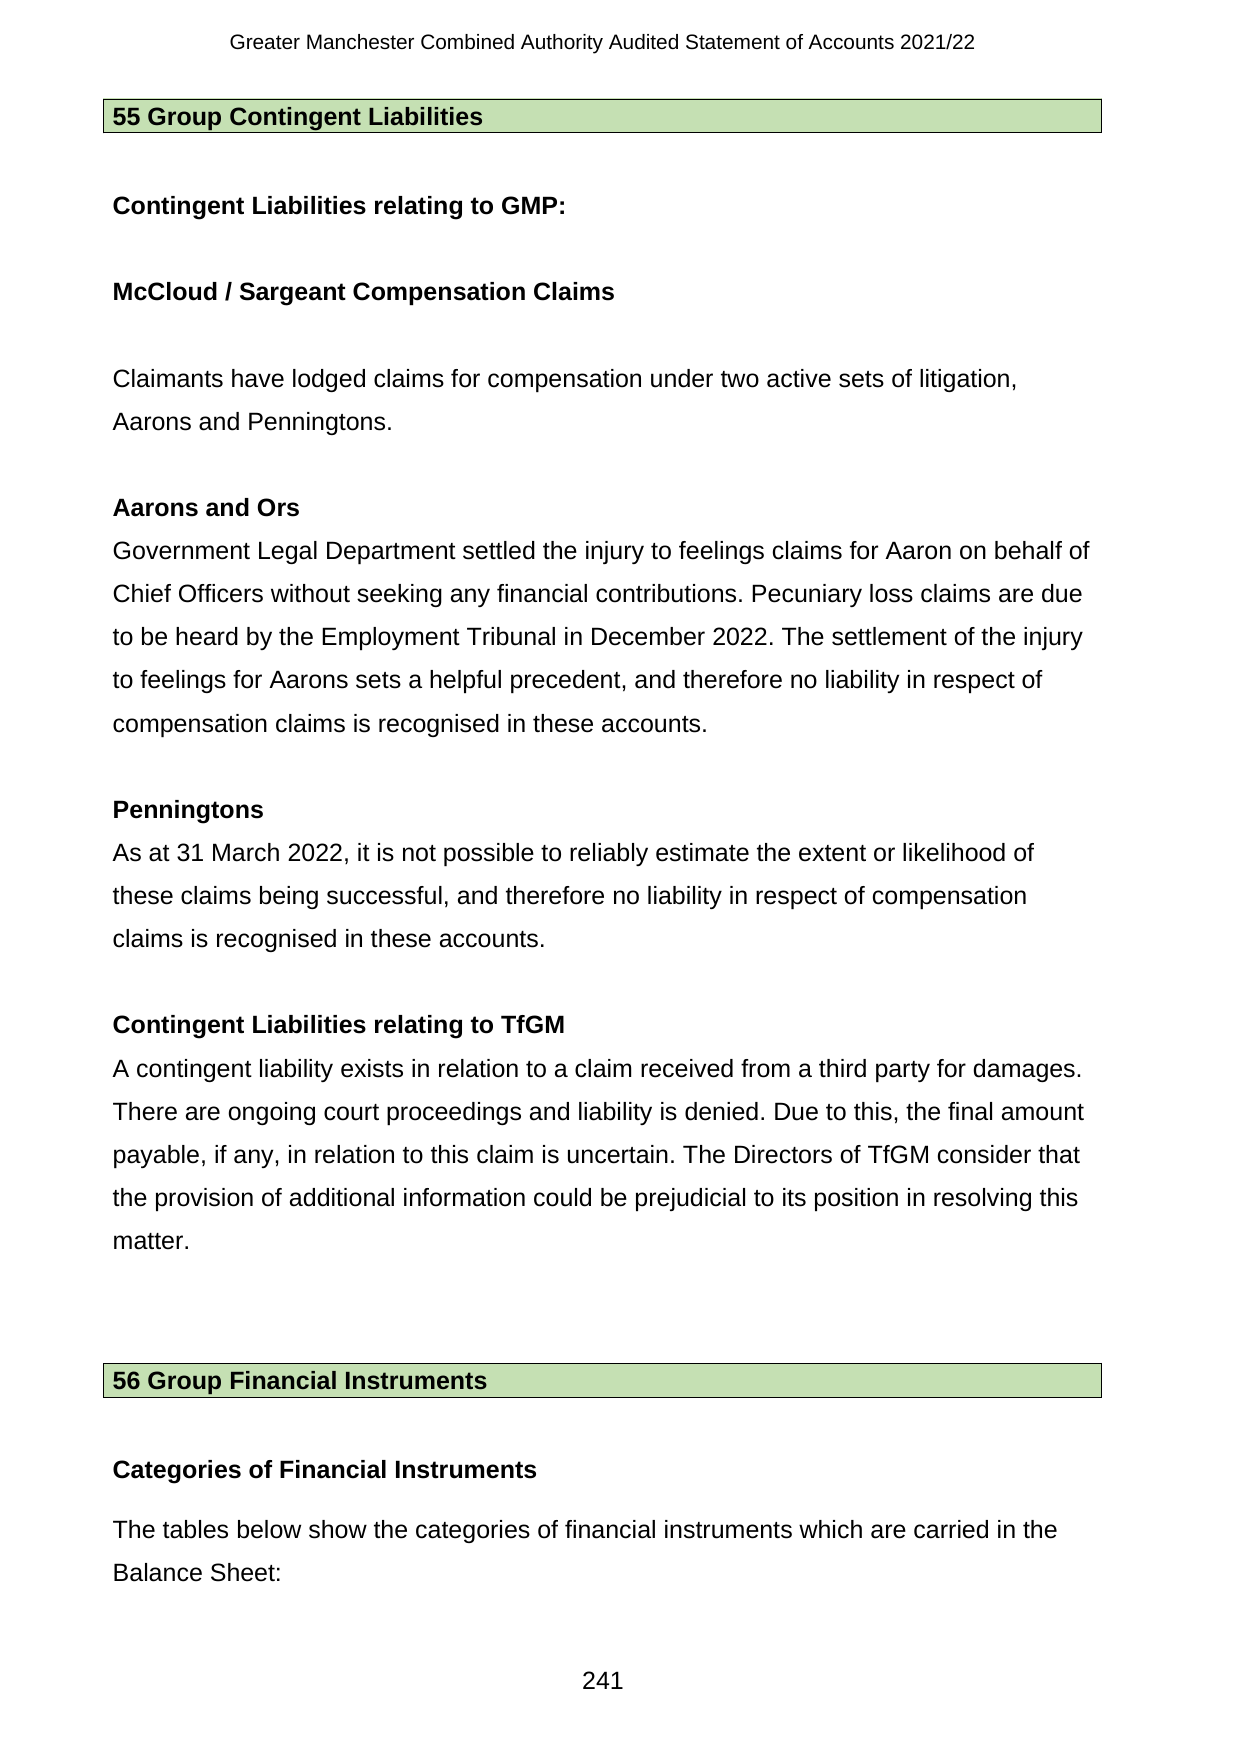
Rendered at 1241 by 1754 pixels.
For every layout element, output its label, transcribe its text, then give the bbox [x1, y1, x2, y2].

text Government Legal Department settled the injury to feelings claims for Aaron on behalf of Chief Officers without seeking any financial contributions. Pecuniary loss claims are due to be heard by the Employment Tribunal in December 2022. The settlement of the injury to feelings for Aarons sets a helpful precedent, and therefore no liability in respect of compensation claims is recognised in these accounts. [112, 536, 1093, 737]
subtitle Categories of Financial Instruments [112, 1455, 1093, 1484]
subtitle McCloud / Sargeant Compensation Claims [112, 277, 1093, 306]
subtitle Contingent Liabilities relating to TfGM [112, 1010, 1093, 1039]
text The tables below show the categories of financial instruments which are carried in the Balance Sheet: [112, 1515, 1093, 1587]
text Penningtons [112, 795, 1093, 823]
subtitle Contingent Liabilities relating to GMP: [112, 191, 1093, 220]
text Claimants have lodged claims for compensation under two active sets of litigation, Aarons and Penningtons. [112, 363, 1093, 435]
subtitle A contingent liability exists in relation to a claim received from a third party for damages. There are ongoing court proceedings and liability is denied. Due to this, the final amount payable, if any, in relation to this claim is uncertain. The Directors of TfGM consider that the provision of additional information could be prejudicial to its position in resolving this matter. [112, 1053, 1093, 1255]
text Aarons and Ors [112, 493, 1093, 522]
subtitle 56 Group Financial Instruments [104, 1364, 1101, 1397]
subtitle 55 Group Contingent Liabilities [104, 100, 1101, 132]
text As at 31 March 2022, it is not possible to reliably estimate the extent or likelihood of these claims being successful, and therefore no liability in respect of compensation claims is recognised in these accounts. [112, 838, 1093, 953]
